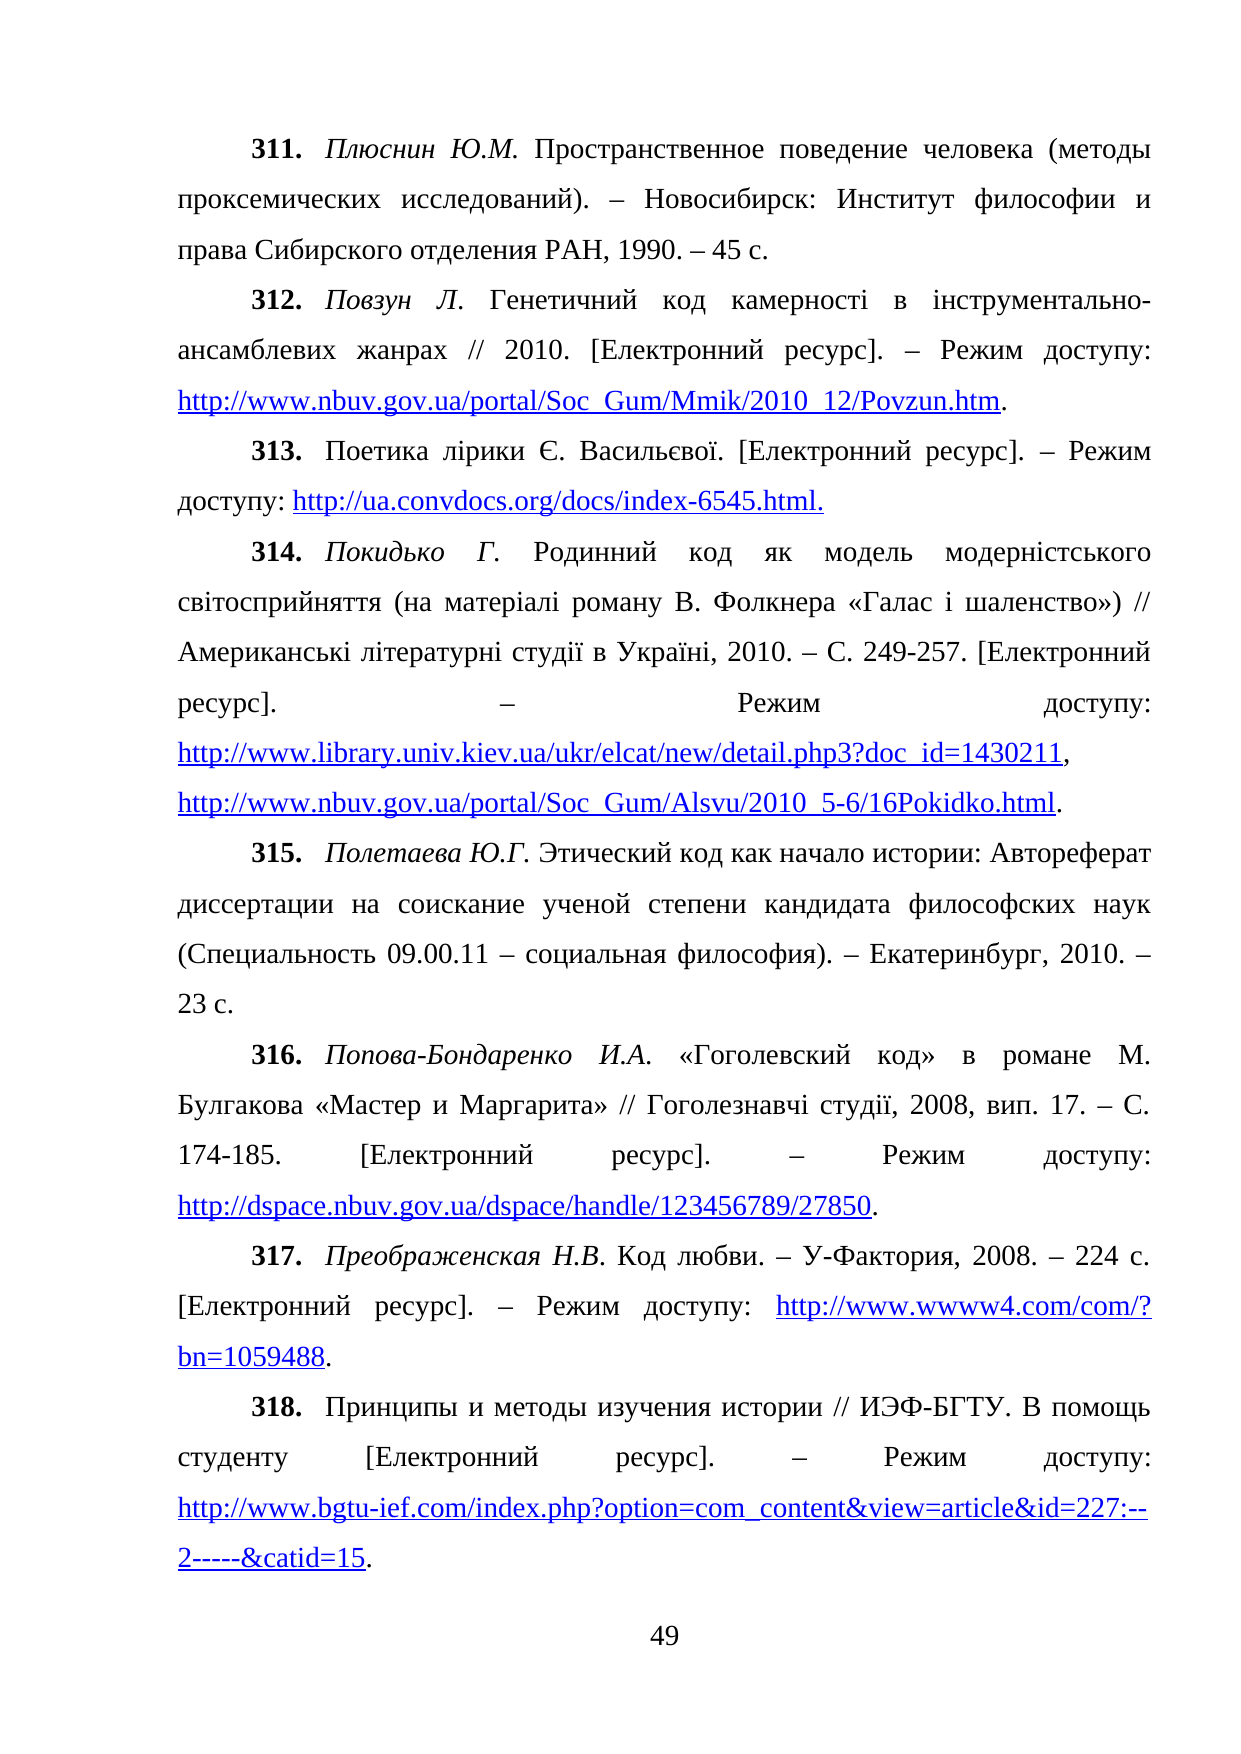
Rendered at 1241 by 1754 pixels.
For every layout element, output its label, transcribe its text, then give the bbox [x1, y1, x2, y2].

list Повзун Л. Генетичний код камерності в інструментально-ансамблевих жанрах // 2010. [Електронний ресурс]. – Режим доступу: http://www.nbuv.gov.ua/portal/Soc_Gum/Mmik/2010_12/Povzun.htm. [177, 282, 1152, 416]
list Поетика лірики Є. Васильєвої. [Електронний ресурс]. – Режим доступу: http://ua.convdocs.org/docs/index-6545.html. [177, 433, 1152, 517]
list Преображенская Н.В. Код любви. – У-Фактория, 2008. – 224 с. [Електронний ресурс]. – Режим доступу: http://www.wwww4.com/com/?bn=1059488. [177, 1238, 1152, 1372]
list Попова-Бондаренко И.А. «Гоголевский код» в романе М. Булгакова «Мастер и Маргарита» // Гоголезнавчі студії, 2008, вип. 17. – С. 174-185. [Електронний ресурс]. – Режим доступу: http://dspace.nbuv.gov.ua/dspace/handle/123456789/27850. [177, 1037, 1152, 1221]
list Полетаева Ю.Г. Этический код как начало истории: Автореферат диссертации на соискание ученой степени кандидата философских наук (Специальность 09.00.11 – социальная философия). – Екатеринбург, 2010. – 23 с. [177, 836, 1152, 1020]
list Покидько Г. Родинний код як модель модерністського світосприйняття (на матеріалі роману В. Фолкнера «Галас і шаленство») // Американські літературні студії в Україні, 2010. – С. 249-257. [Електронний ресурс]. – Режим доступу: http://www.library.univ.kiev.ua/ukr/elcat/new/detail.php3?doc_id=1430211, http://www.nbuv.gov.ua/portal/Soc_Gum/Alsvu/2010_5-6/16Pokidko.html. [177, 534, 1152, 819]
list Принципы и методы изучения истории // ИЭФ-БГТУ. В помощь студенту [Електронний ресурс]. – Режим доступу: http://www.bgtu-ief.com/index.php?option=com_content&view=article&id=227:--2-----&catid=15. [177, 1389, 1152, 1573]
list Плюснин Ю.М. Пространственное поведение человека (методы проксемических исследований). – Новосибирск: Институт философии и права Сибирского отделения РАН, 1990. – 45 с. [177, 131, 1152, 265]
